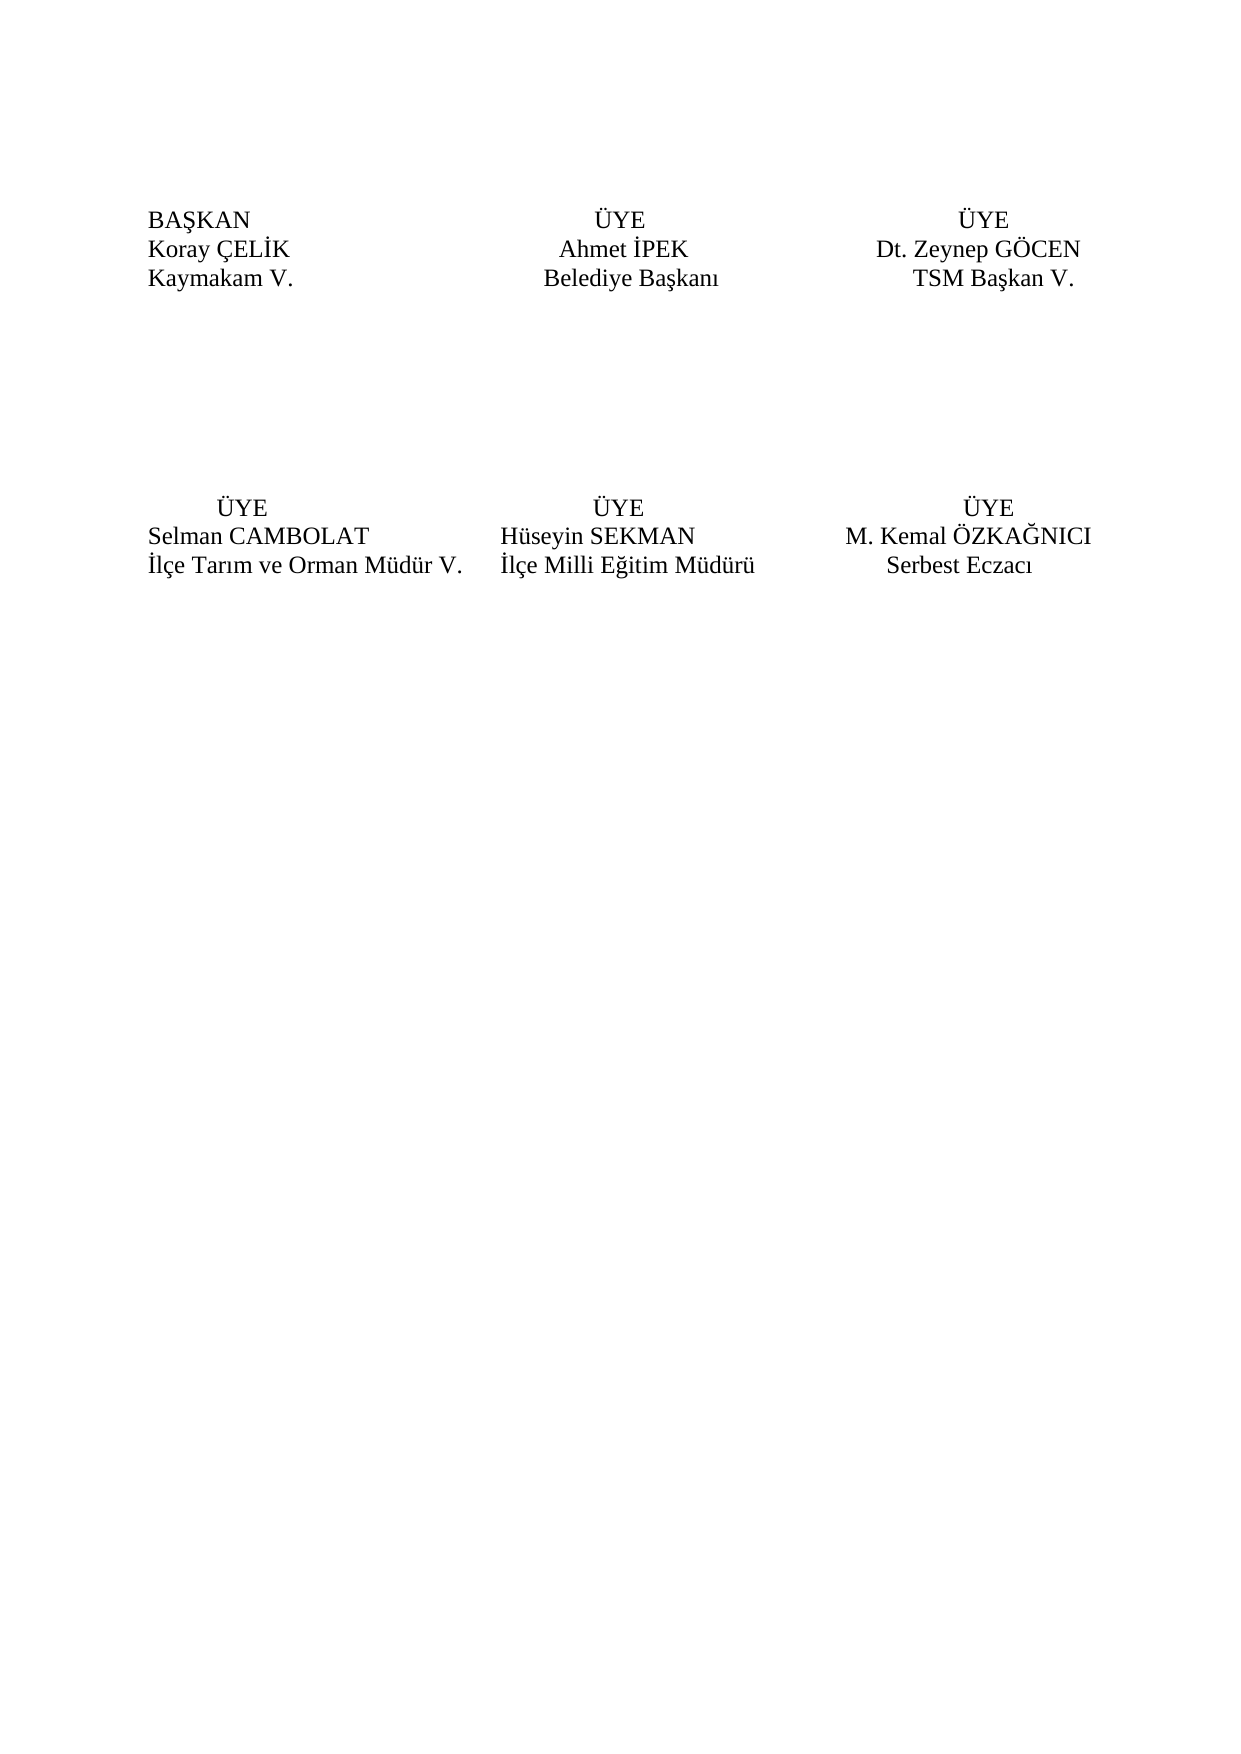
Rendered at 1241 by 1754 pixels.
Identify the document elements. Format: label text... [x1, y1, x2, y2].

text Koray ÇELİK Ahmet İPEK Dt. Zeynep GÖCEN Kaymakam V. Belediye Başkanı TSM Başkan V. [148, 234, 1093, 291]
text İlçe Tarım ve Orman Müdür V. İlçe Milli Eğitim Müdürü Serbest Eczacı [148, 550, 1093, 579]
text ÜYE ÜYE ÜYE Selman CAMBOLAT Hüseyin SEKMAN M. Kemal ÖZKAĞNICI [148, 493, 1093, 550]
text BAŞKAN ÜYE ÜYE [148, 205, 1093, 234]
